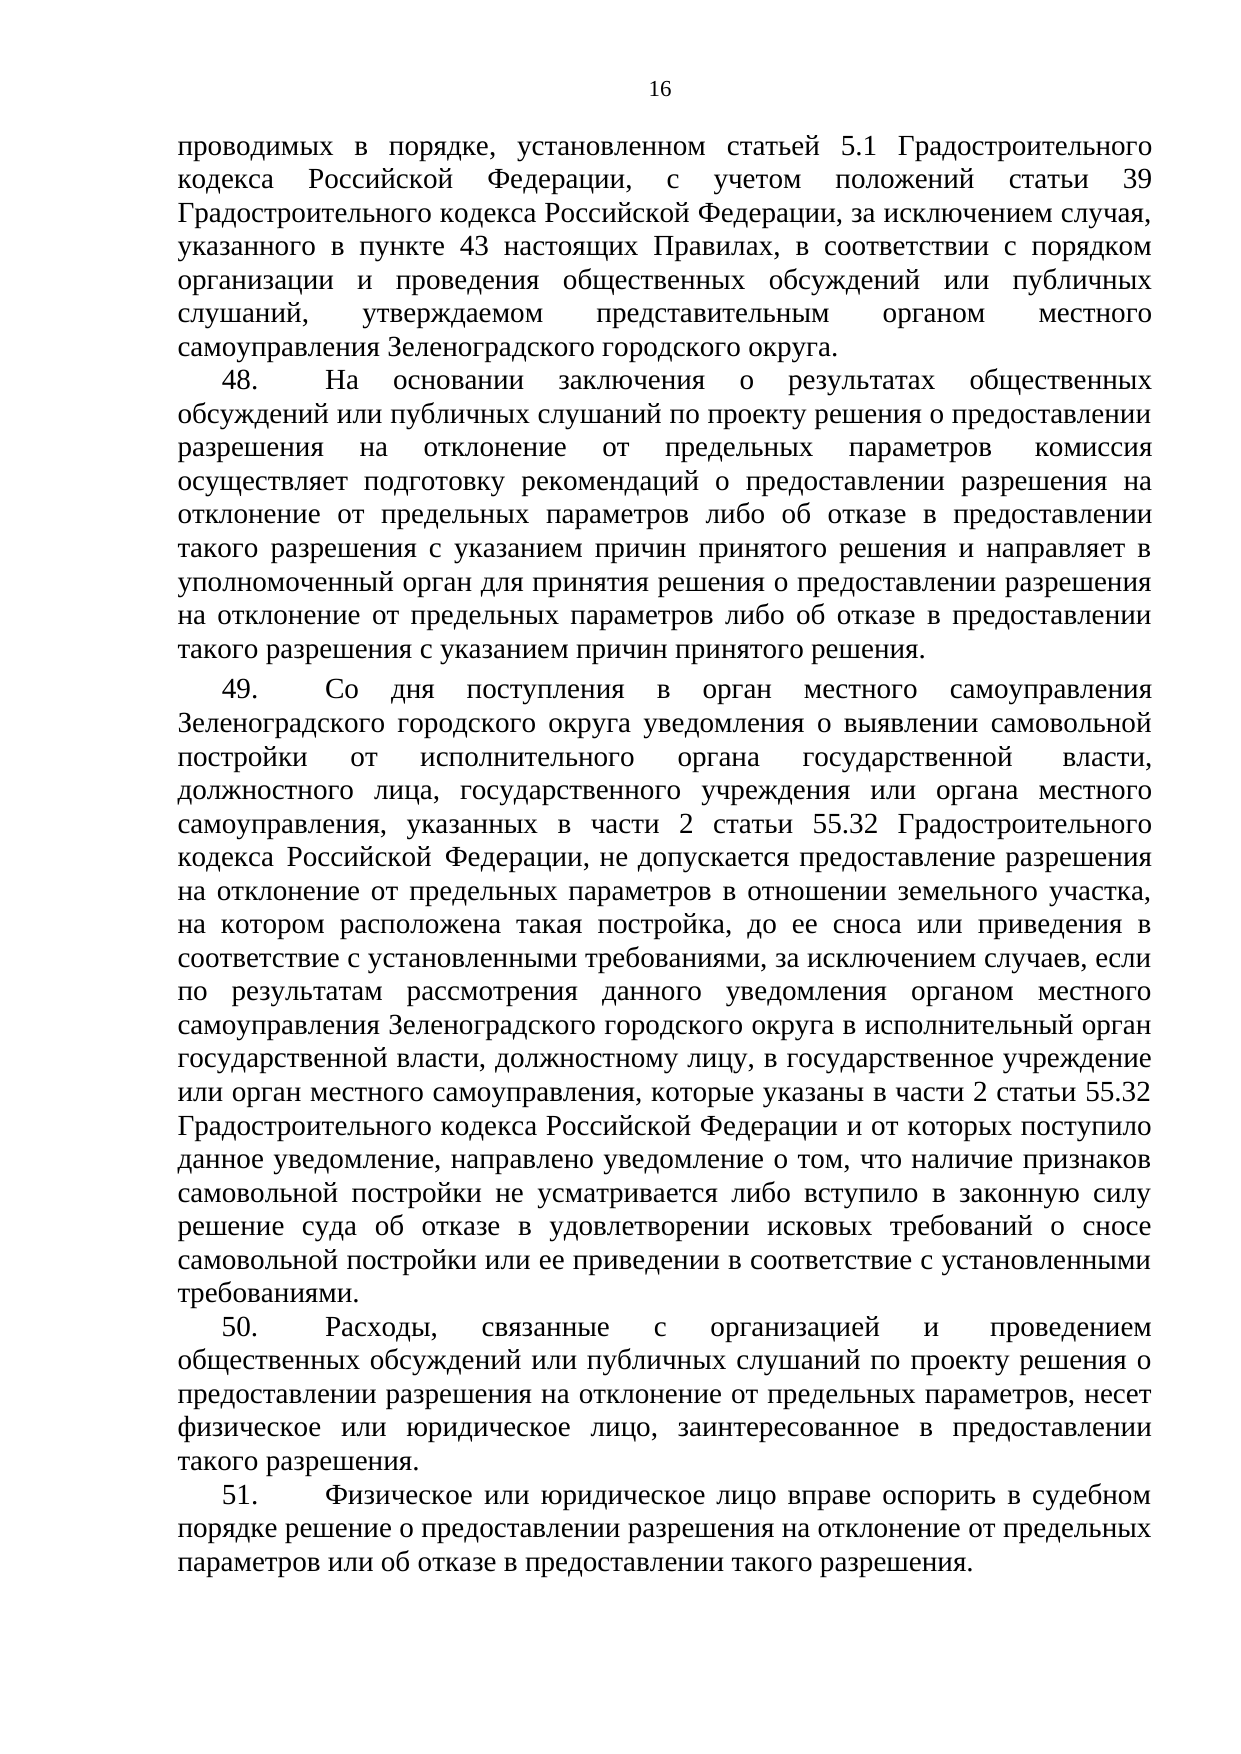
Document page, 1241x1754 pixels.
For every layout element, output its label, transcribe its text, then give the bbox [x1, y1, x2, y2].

list На основании заключения о результатах общественных обсуждений или публичных слушаний по проекту решения о предоставлении разрешения на отклонение от предельных параметров комиссия осуществляет подготовку рекомендаций о предоставлении разрешения на отклонение от предельных параметров либо об отказе в предоставлении такого разрешения с указанием причин принятого решения и направляет в уполномоченный орган для принятия решения о предоставлении разрешения на отклонение от предельных параметров либо об отказе в предоставлении такого разрешения с указанием причин принятого решения. [177, 362, 1152, 664]
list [177, 128, 1152, 362]
list Расходы, связанные с организацией и проведением общественных обсуждений или публичных слушаний по проекту решения о предоставлении разрешения на отклонение от предельных параметров, несет физическое или юридическое лицо, заинтересованное в предоставлении такого разрешения. [177, 1309, 1152, 1477]
list Физическое или юридическое лицо вправе оспорить в судебном порядке решение о предоставлении разрешения на отклонение от предельных параметров или об отказе в предоставлении такого разрешения. [177, 1477, 1152, 1577]
list Со дня поступления в орган местного самоуправления Зеленоградского городского округа уведомления о выявлении самовольной постройки от исполнительного органа государственной власти, должностного лица, государственного учреждения или органа местного самоуправления, указанных в части 2 статьи 55.32 Градостроительного кодекса Российской Федерации, не допускается предоставление разрешения на отклонение от предельных параметров в отношении земельного участка, на котором расположена такая постройка, до ее сноса или приведения в соответствие с установленными требованиями, за исключением случаев, если по результатам рассмотрения данного уведомления органом местного самоуправления Зеленоградского городского округа в исполнительный орган государственной власти, должностному лицу, в государственное учреждение или орган местного самоуправления, которые указаны в части 2 статьи 55.32 Градостроительного кодекса Российской Федерации и от которых поступило данное уведомление, направлено уведомление о том, что наличие признаков самовольной постройки не усматривается либо вступило в законную силу решение суда об отказе в удовлетворении исковых требований о сносе самовольной постройки или ее приведении в соответствие с установленными требованиями. [177, 672, 1152, 1309]
